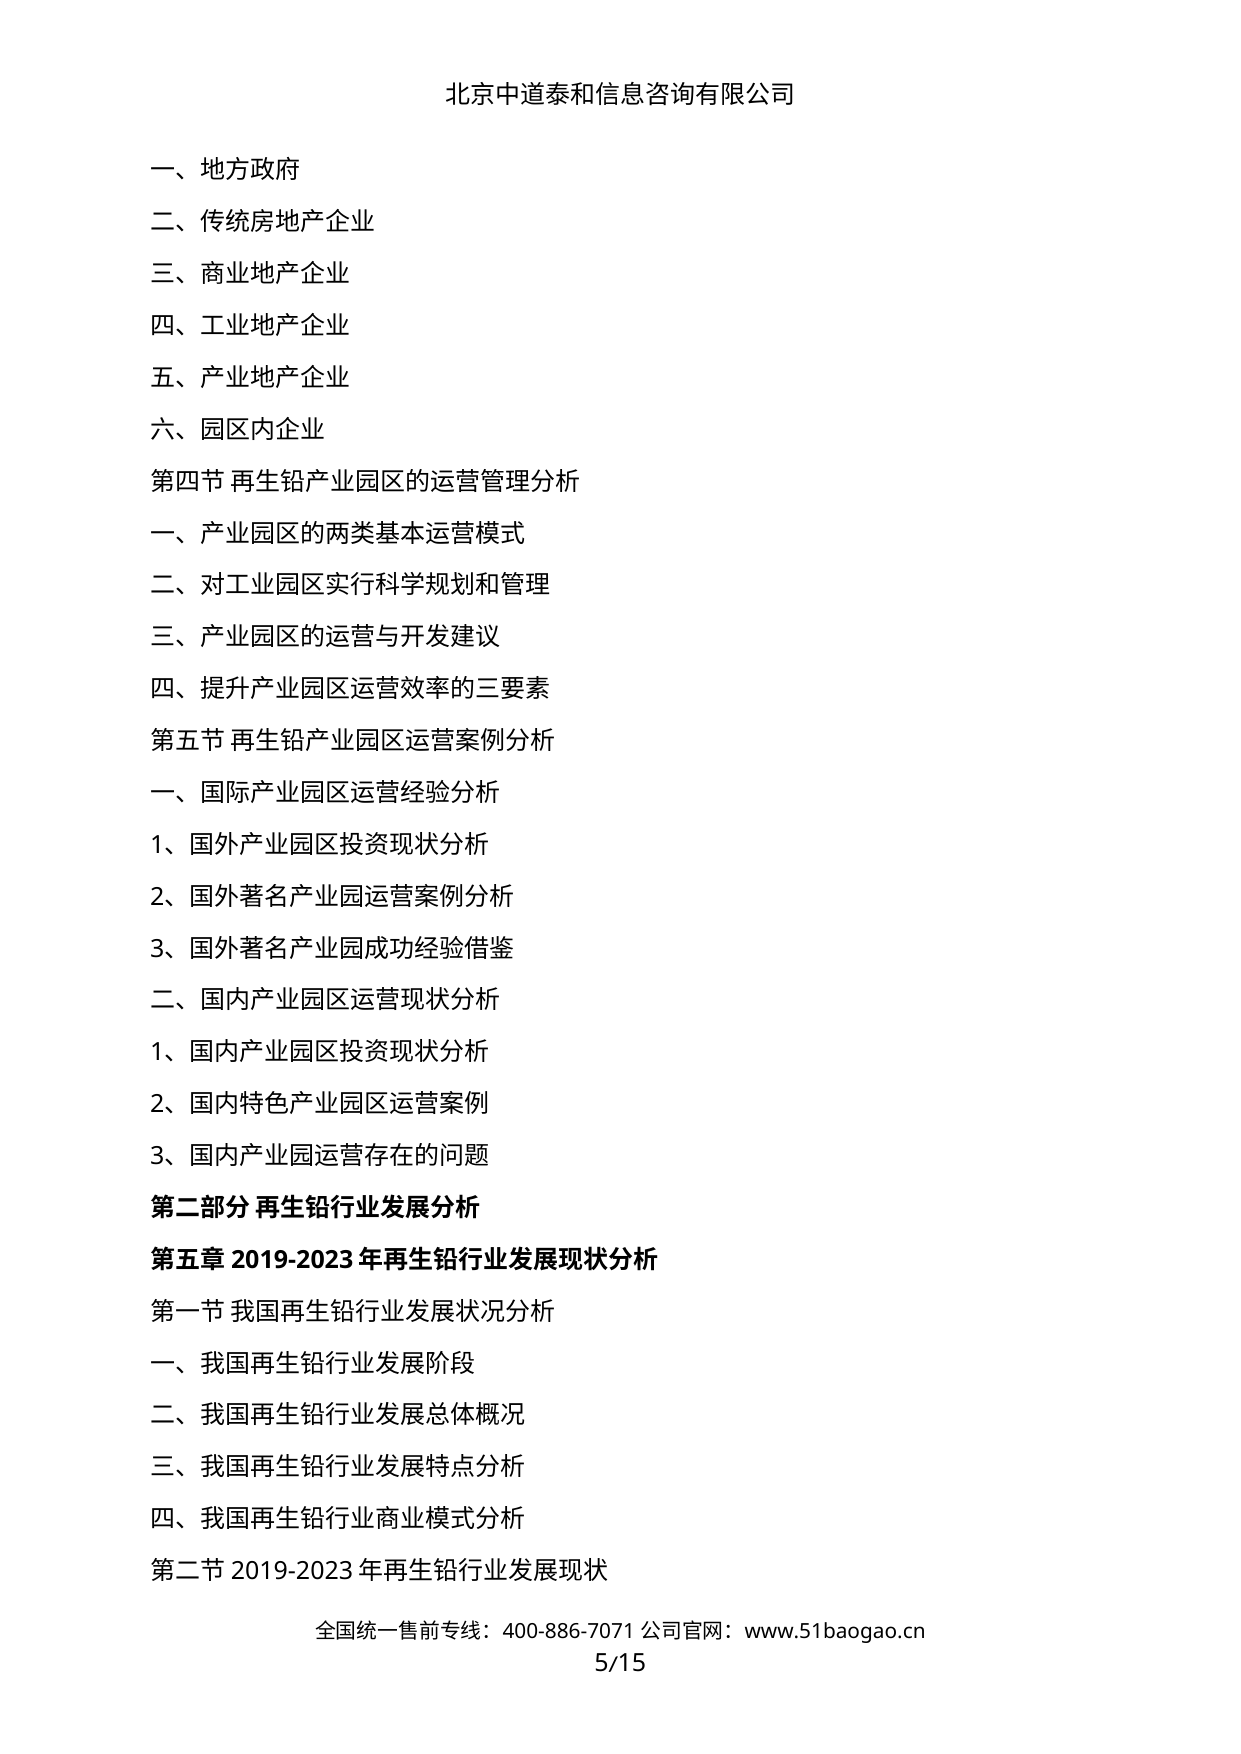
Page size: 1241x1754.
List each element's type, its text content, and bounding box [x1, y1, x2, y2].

text 四、提升产业园区运营效率的三要素 [150, 669, 1090, 705]
text 第五节 再生铅产业园区运营案例分析 [150, 721, 1090, 757]
text 六、园区内企业 [150, 409, 1090, 446]
text 1、国外产业园区投资现状分析 [150, 824, 1090, 861]
text 第四节 再生铅产业园区的运营管理分析 [150, 461, 1090, 497]
text 2、国外著名产业园运营案例分析 [150, 876, 1090, 912]
text 第一节 我国再生铅行业发展状况分析 [150, 1291, 1090, 1327]
text 二、传统房地产企业 [150, 202, 1090, 238]
text 二、我国再生铅行业发展总体概况 [150, 1395, 1090, 1431]
text 2、国内特色产业园区运营案例 [150, 1084, 1090, 1120]
text 五、产业地产企业 [150, 357, 1090, 394]
text 三、商业地产企业 [150, 254, 1090, 290]
text 四、我国再生铅行业商业模式分析 [150, 1499, 1090, 1535]
text 第二部分 再生铅行业发展分析 [150, 1187, 1090, 1224]
text 一、地方政府 [150, 150, 1090, 186]
text 一、我国再生铅行业发展阶段 [150, 1343, 1090, 1379]
text 三、产业园区的运营与开发建议 [150, 617, 1090, 653]
text 二、国内产业园区运营现状分析 [150, 980, 1090, 1016]
text 一、国际产业园区运营经验分析 [150, 772, 1090, 809]
text 3、国外著名产业园成功经验借鉴 [150, 928, 1090, 964]
text 一、产业园区的两类基本运营模式 [150, 513, 1090, 549]
text 三、我国再生铅行业发展特点分析 [150, 1447, 1090, 1483]
text 1、国内产业园区投资现状分析 [150, 1032, 1090, 1068]
text 第二节 2019-2023年再生铅行业发展现状 [150, 1551, 1090, 1587]
text 二、对工业园区实行科学规划和管理 [150, 565, 1090, 601]
text 3、国内产业园运营存在的问题 [150, 1136, 1090, 1172]
text 第五章 2019-2023年再生铅行业发展现状分析 [150, 1239, 1090, 1276]
text 四、工业地产企业 [150, 306, 1090, 342]
